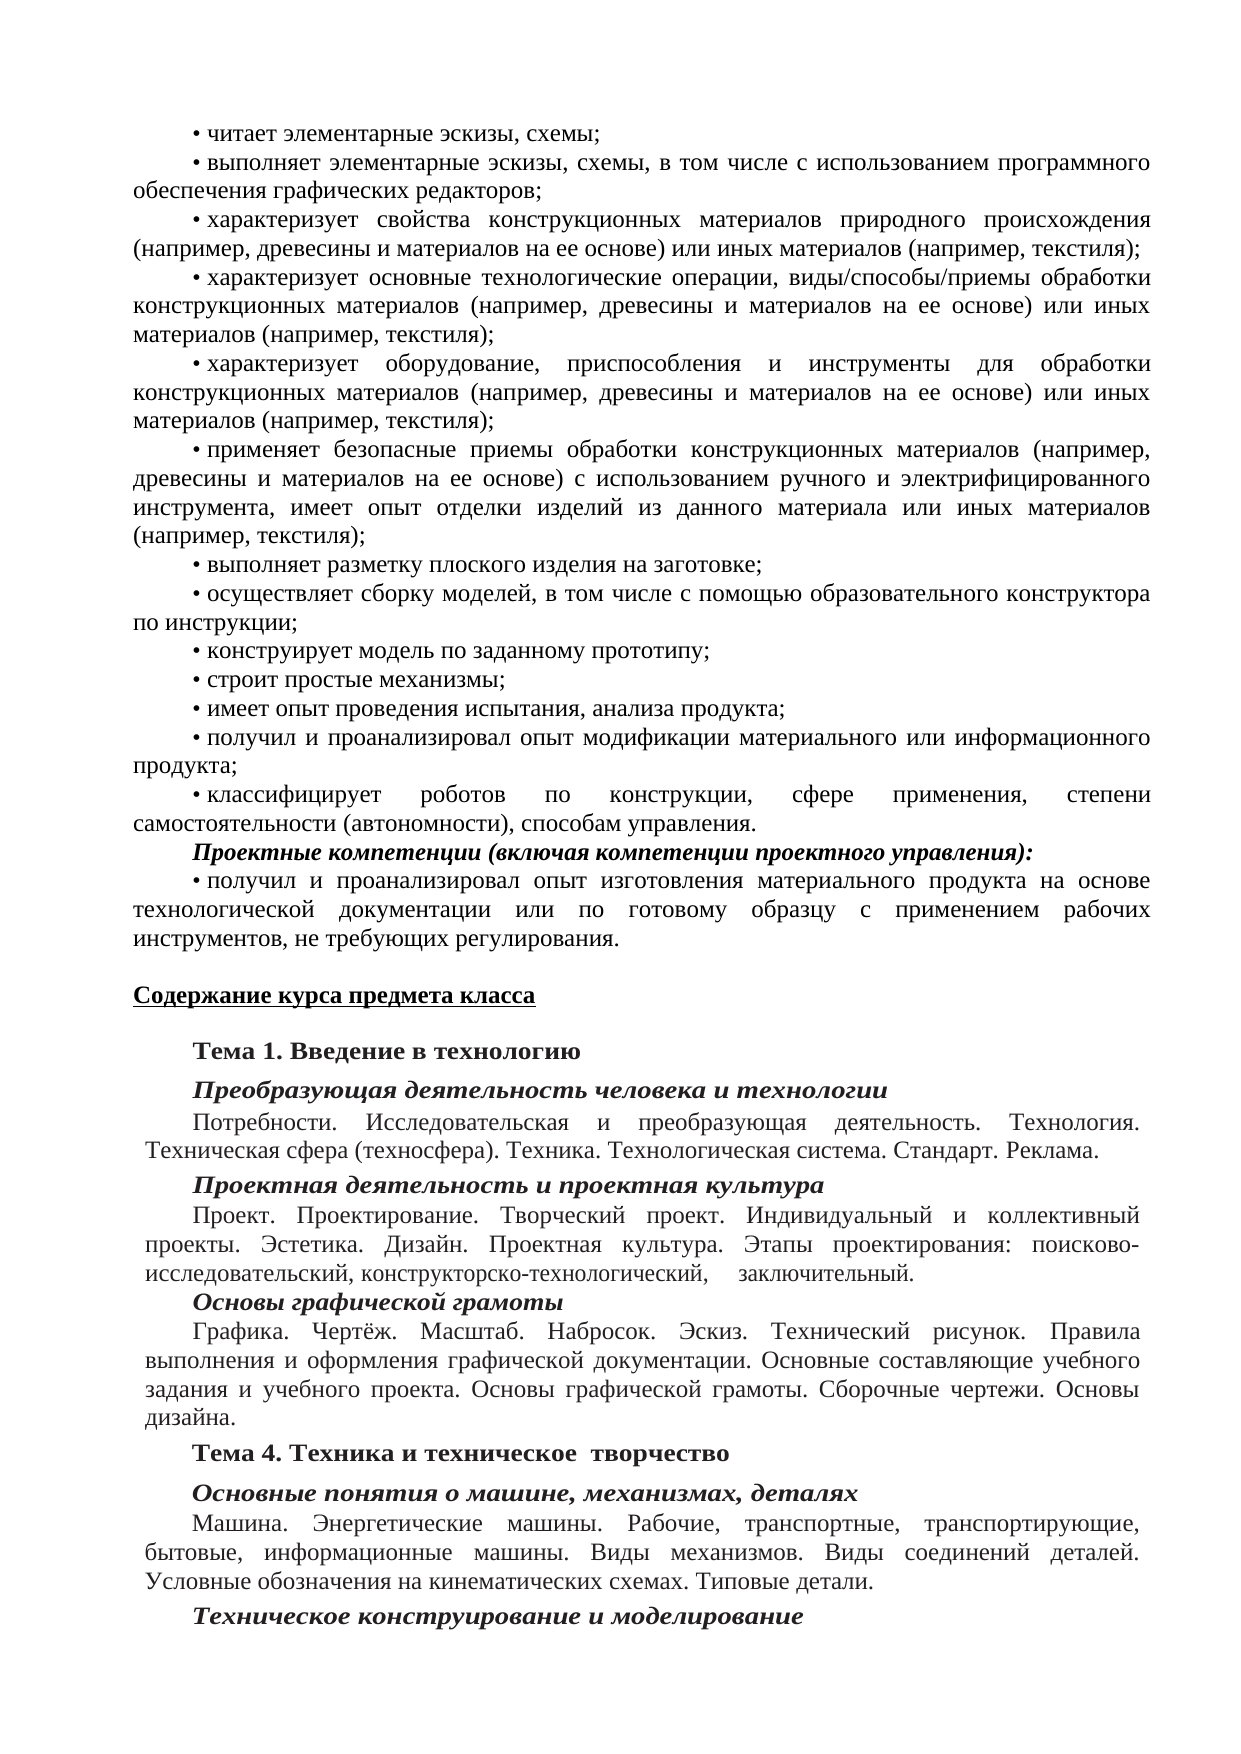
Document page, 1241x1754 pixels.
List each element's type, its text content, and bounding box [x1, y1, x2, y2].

list строит простые механизмы; [133, 664, 1152, 693]
text Потребности. Исследовательская и преобразующая деятельность. Технология. Техническая сфера (техносфера). Техника. Технологическая система. Стандарт. Реклама. [145, 1107, 1140, 1164]
text Графика. Чертёж. Масштаб. Набросок. Эскиз. Технический рисунок. Правила выполнения и оформления графической документации. Основные составляющие учебного задания и учебного проекта. Основы графической грамоты. Сборочные чертежи. Основы дизайна. [145, 1316, 1140, 1431]
list применяет безопасные приемы обработки конструкционных материалов (например, древесины и материалов на ее основе) с использованием ручного и электрифицированного инструмента, имеет опыт отделки изделий из данного материала или иных материалов (например, текстиля); [133, 434, 1152, 549]
text Преобразующая деятельность человека и технологии [192, 1075, 1006, 1104]
text Проектная деятельность и проектная культура [192, 1170, 1152, 1199]
list характеризует основные технологические операции, виды/способы/приемы обработки конструкционных материалов (например, древесины и материалов на ее основе) или иных материалов (например, текстиля); [133, 262, 1152, 348]
list читает элементарные эскизы, схемы; [133, 118, 1152, 147]
list получил и проанализировал опыт изготовления материального продукта на основе технологической документации или по готовому образцу с применением рабочих инструментов, не требующих регулирования. [133, 866, 1152, 952]
text Машина. Энергетические машины. Рабочие, транспортные, транспортирующие, бытовые, информационные машины. Виды механизмов. Виды соединений деталей. Условные обозначения на кинематических схемах. Типовые детали. [144, 1508, 1140, 1595]
text Тема 1. Введение в технологию [192, 1036, 1152, 1064]
text Содержание курса предмета класса [133, 981, 1152, 1009]
text Проектные компетенции (включая компетенции проектного управления): [133, 837, 1152, 866]
text Техническое конструирование и моделирование [192, 1601, 1152, 1630]
text Тема 4. Техника и техническое творчество [192, 1438, 1152, 1467]
list выполняет элементарные эскизы, схемы, в том числе с использованием программного обеспечения графических редакторов; [133, 147, 1152, 204]
text Основы графической грамоты [192, 1287, 1152, 1316]
list выполняет разметку плоского изделия на заготовке; [133, 549, 1152, 578]
text Основные понятия о машине, механизмах, деталях [192, 1478, 1152, 1507]
list классифицирует роботов по конструкции, сфере применения, степени самостоятельности (автономности), способам управления. [133, 779, 1152, 837]
list характеризует оборудование, приспособления и инструменты для обработки конструкционных материалов (например, древесины и материалов на ее основе) или иных материалов (например, текстиля); [133, 348, 1152, 434]
list получил и проанализировал опыт модификации материального или информационного продукта; [133, 722, 1152, 779]
list имеет опыт проведения испытания, анализа продукта; [133, 693, 1152, 722]
text Проект. Проектирование. Творческий проект. Индивидуальный и коллективный проекты. Эстетика. Дизайн. Проектная культура. Этапы проектирования: поисково-исследовательский, конструкторско-технологический, заключительный. [145, 1201, 1140, 1287]
list осуществляет сборку моделей, в том числе с помощью образовательного конструктора по инструкции; [133, 578, 1152, 636]
list конструирует модель по заданному прототипу; [133, 636, 1152, 664]
list характеризует свойства конструкционных материалов природного происхождения (например, древесины и материалов на ее основе) или иных материалов (например, текстиля); [133, 204, 1152, 262]
